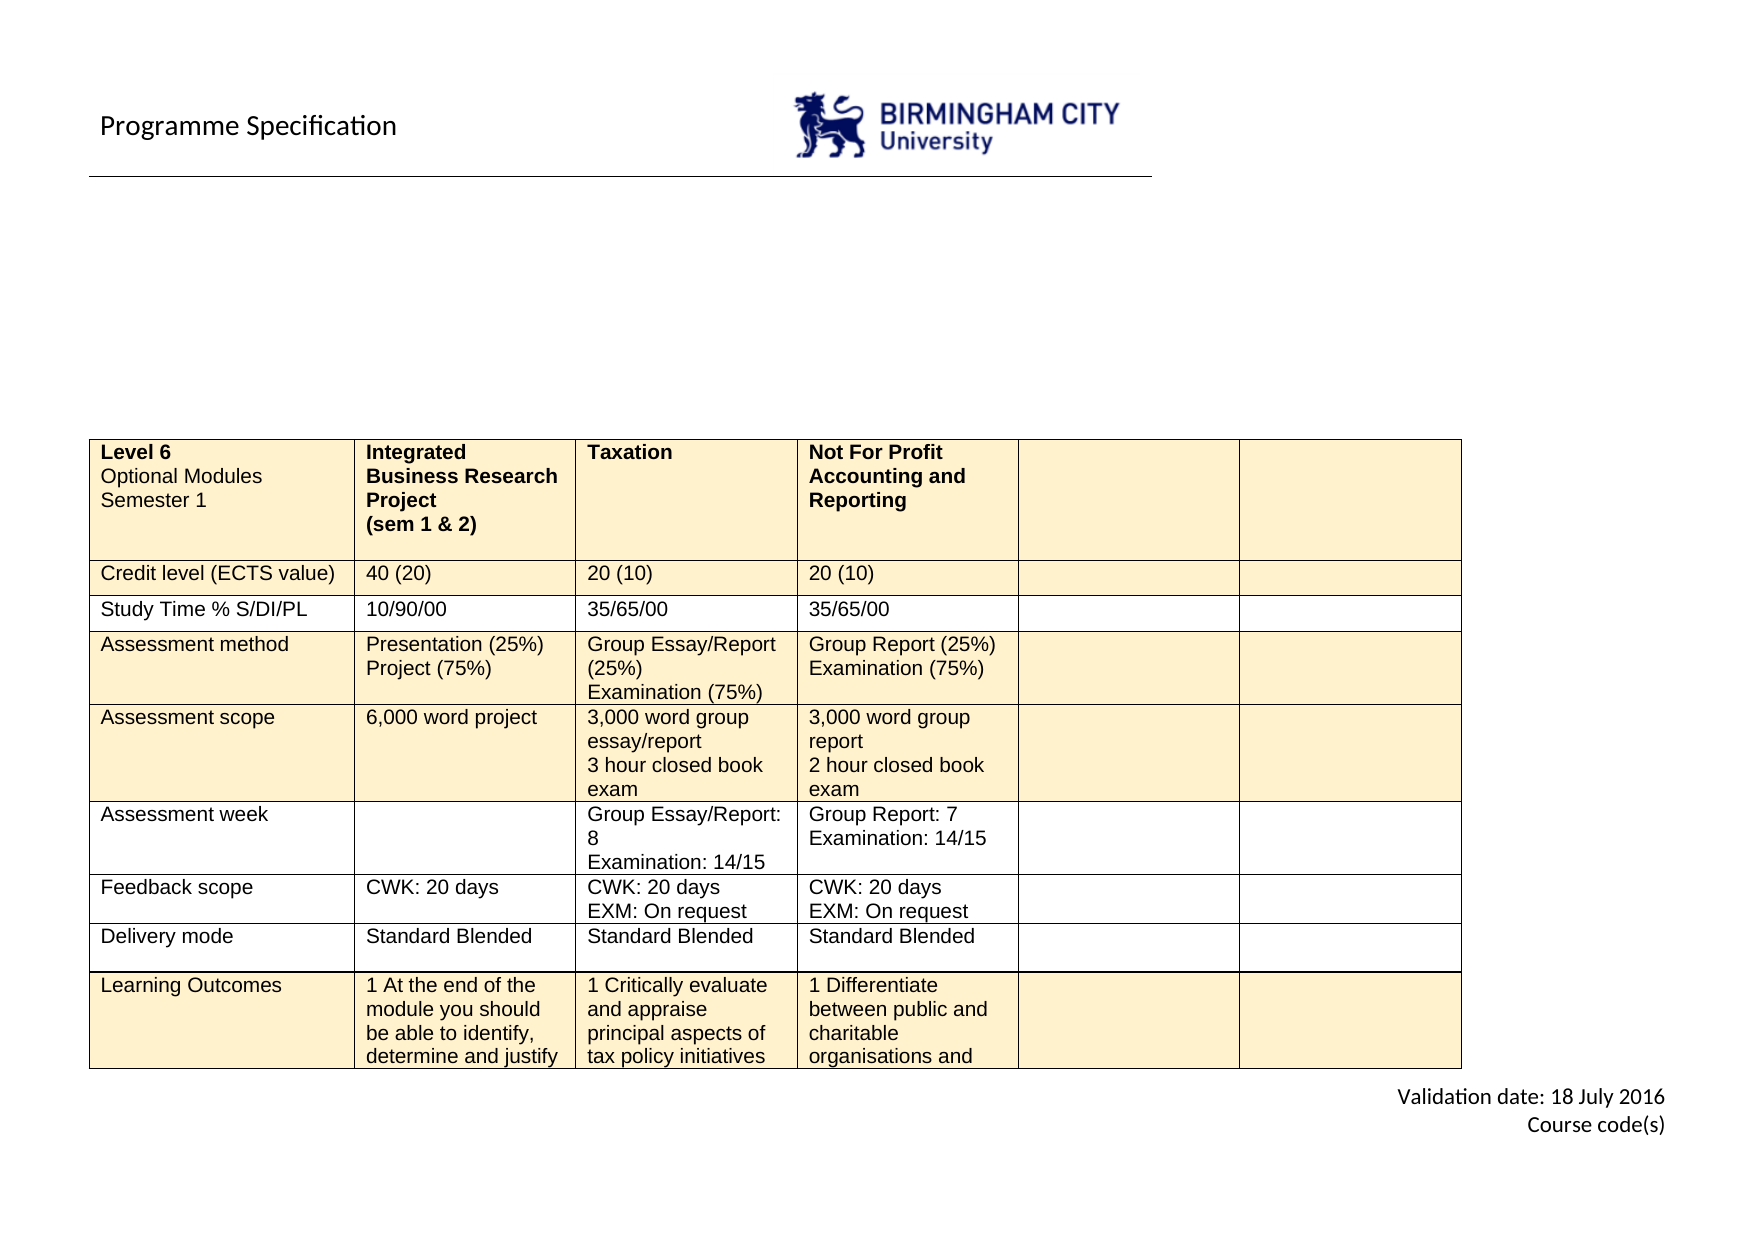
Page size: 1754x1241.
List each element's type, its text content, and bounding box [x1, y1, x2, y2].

table_cell CWK: 20 days [355, 875, 575, 922]
table_cell CWK: 20 days EXM: On request [798, 875, 1018, 922]
table_cell Presentation (25%) Project (75%) [355, 632, 575, 704]
table_header Level 6 Optional Modules Semester 1 [90, 440, 354, 560]
table_cell Standard Blended [798, 924, 1018, 971]
table_cell 10/90/00 [355, 596, 575, 631]
table_cell [1019, 875, 1239, 922]
table_cell Feedback scope [90, 875, 354, 922]
table_cell Group Report: 7 Examination: 14/15 [798, 802, 1018, 873]
table_cell Delivery mode [90, 924, 354, 971]
table_cell Group Report (25%) Examination (75%) [798, 632, 1018, 704]
table_header Taxation [576, 440, 797, 560]
table_cell [1019, 802, 1239, 873]
table_cell Credit level (ECTS value) [90, 561, 354, 595]
table_cell Study Time % S/DI/PL [90, 596, 354, 631]
table_cell Assessment scope [90, 705, 354, 801]
table_header [1019, 440, 1239, 560]
table_cell 35/65/00 [576, 596, 797, 631]
table_cell 20 (10) [798, 561, 1018, 595]
table_header Not For Profit Accounting and Reporting [798, 440, 1018, 560]
table_cell [1240, 802, 1461, 873]
table_cell [1019, 973, 1239, 1068]
table_cell [1019, 632, 1239, 704]
table_cell 35/65/00 [798, 596, 1018, 631]
table_cell 6,000 word project [355, 705, 575, 801]
table_cell Assessment week [90, 802, 354, 873]
table_cell [1240, 561, 1461, 595]
table_cell Group Essay/Report: 8 Examination: 14/15 [576, 802, 797, 873]
table_cell [1240, 875, 1461, 922]
table_cell [355, 802, 575, 873]
table_cell [1019, 705, 1239, 801]
table_cell 40 (20) [355, 561, 575, 595]
table_cell [1240, 705, 1461, 801]
table_cell 3,000 word group report 2 hour closed book exam [798, 705, 1018, 801]
table_cell [1019, 561, 1239, 595]
table_cell [1240, 973, 1461, 1068]
table_cell 3,000 word group essay/report 3 hour closed book exam [576, 705, 797, 801]
table_cell [1240, 632, 1461, 704]
table_cell [1019, 924, 1239, 971]
table_cell 1 Differentiate between public and charitable organisations and evaluate the context in which the not for profit sector operates. [798, 973, 1018, 1068]
table_cell Standard Blended [355, 924, 575, 971]
table_cell [1019, 596, 1239, 631]
table_cell [1240, 596, 1461, 631]
table_cell Learning Outcomes [90, 973, 354, 1068]
table_cell Standard Blended [576, 924, 797, 971]
table_cell 20 (10) [576, 561, 797, 595]
table_header [1240, 440, 1461, 560]
table_header Integrated Business Research Project (sem 1 & 2) [355, 440, 575, 560]
table_cell [1240, 924, 1461, 971]
table_cell Assessment method [90, 632, 354, 704]
table_cell Group Essay/Report (25%) Examination (75%) [576, 632, 797, 704]
picture [772, 73, 1141, 176]
table_cell CWK: 20 days EXM: On request [576, 875, 797, 922]
